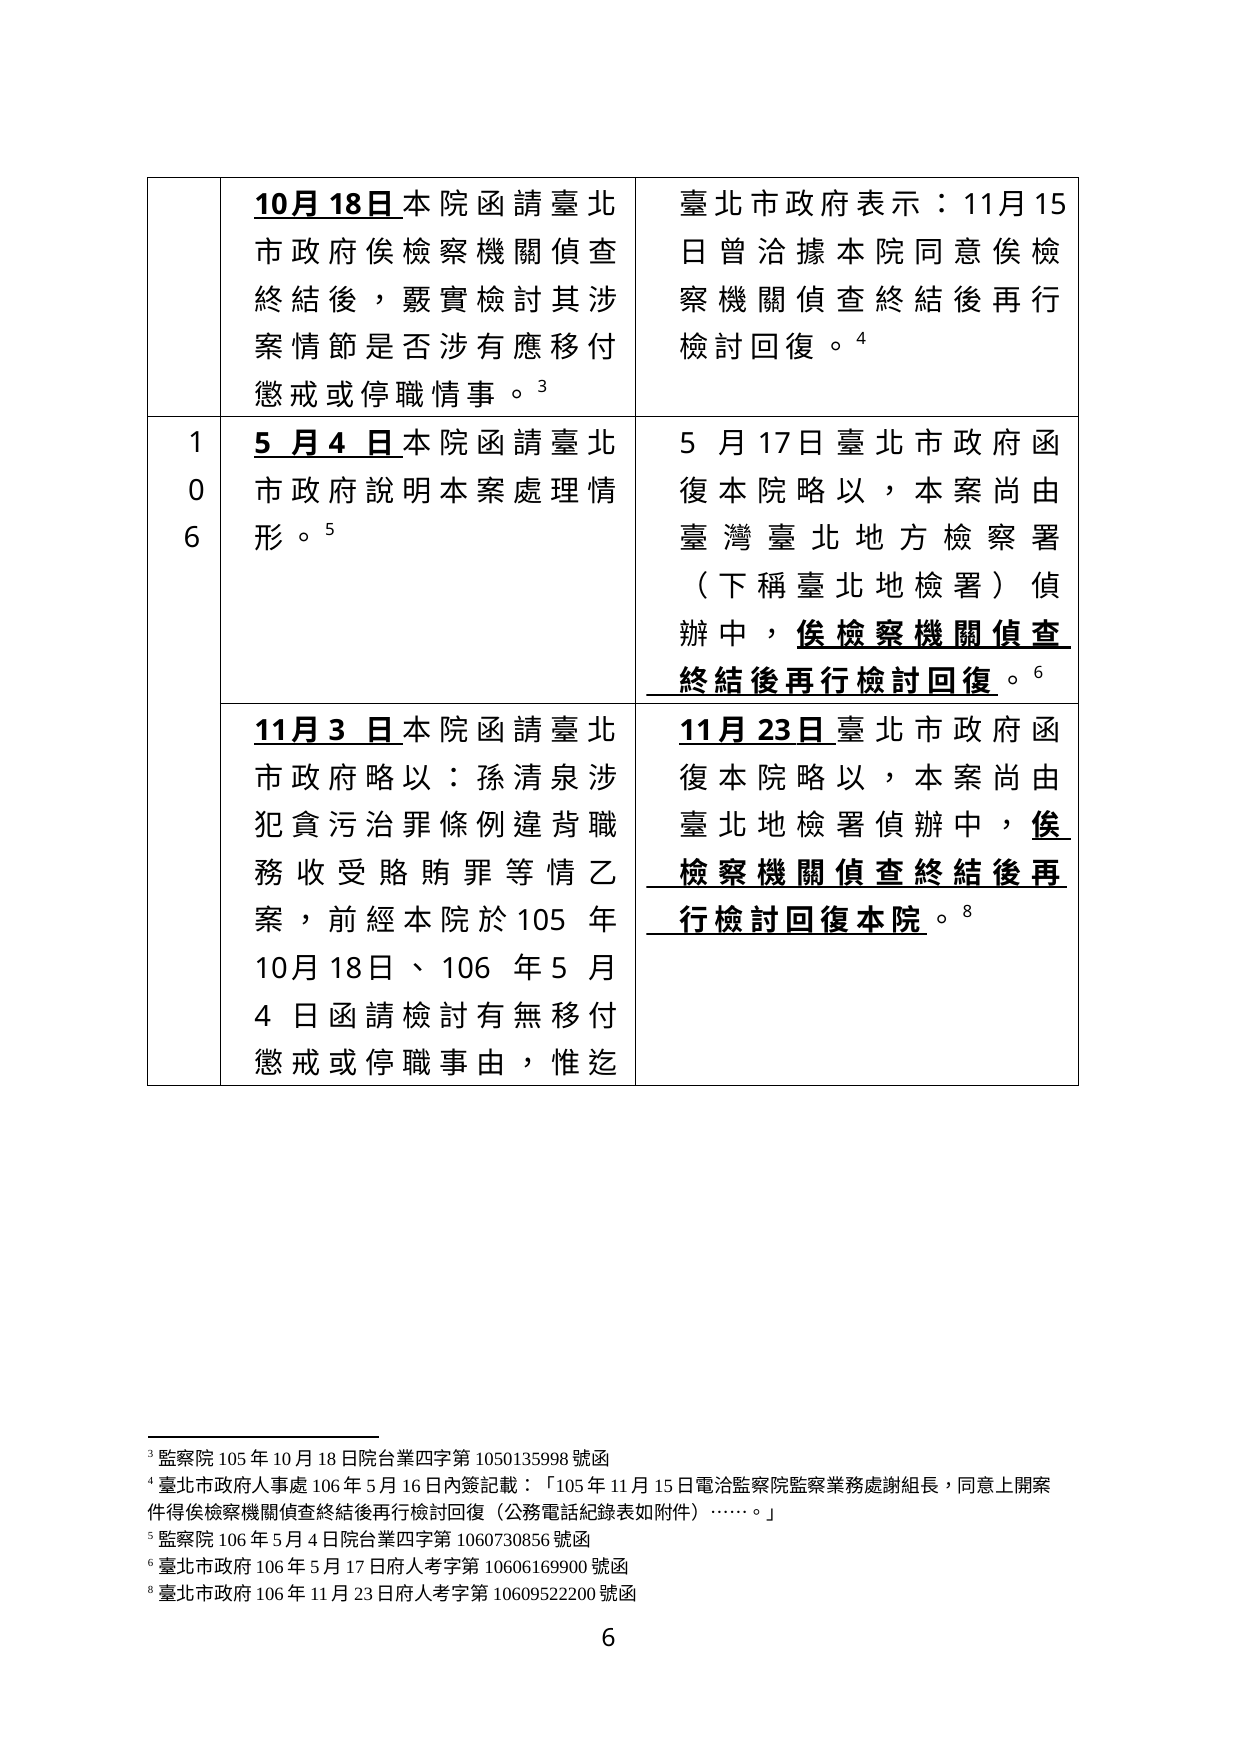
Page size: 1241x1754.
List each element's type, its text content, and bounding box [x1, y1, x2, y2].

table_cell 11月3日本院函請臺北市政府略以：孫清泉涉犯貪污治罪條例違背職務收受賂賄罪等情乙案，前經本院於105年10月18日、106年5月4日函請檢討有無移付懲戒或停職事由，惟迄未獲復，請迅於106年12月5日前本案處理情形函復本院。 [221, 704, 635, 1085]
table_cell 11月23日臺北市政府函復本院略以，本案尚由臺北地檢署偵辦中，俟檢察機關偵查終結後再行檢討回復本院。 [636, 704, 1078, 1085]
table_cell 5月17日臺北市政府函復本院略以，本案尚由臺灣臺北地方檢察署（下稱臺北地檢署）偵辦中，俟檢察機關偵查終結後再行檢討回復。 [636, 417, 1078, 703]
table_cell 臺北市政府表示：11月15日曾洽據本院同意俟檢察機關偵查終結後再行檢討回復。 [636, 178, 1078, 416]
table_cell 5月4日本院函請臺北市政府說明本案處理情形。 [221, 417, 635, 703]
table_cell 106 [148, 417, 220, 1085]
table_cell 10月18日本院函請臺北市政府俟檢察機關偵查終結後，覈實檢討其涉案情節是否涉有應移付懲戒或停職情事。 [221, 178, 635, 416]
